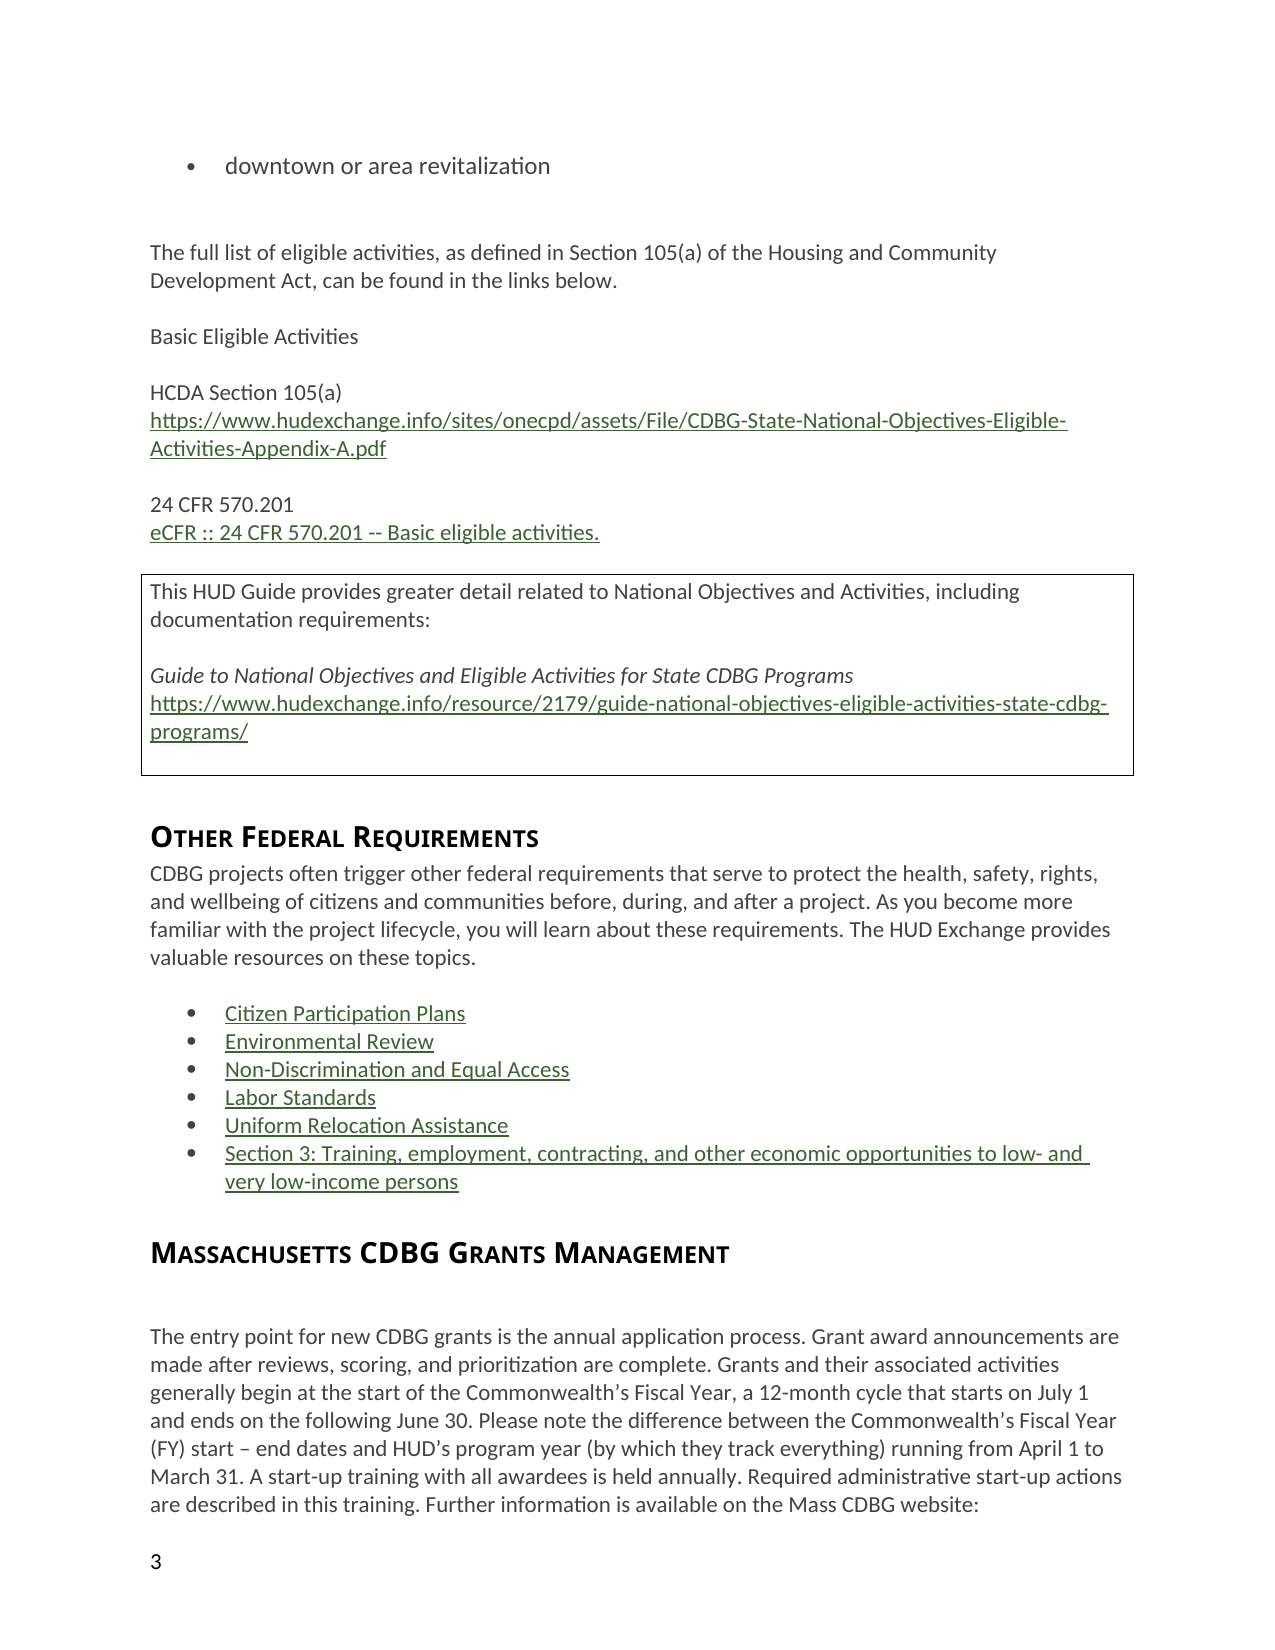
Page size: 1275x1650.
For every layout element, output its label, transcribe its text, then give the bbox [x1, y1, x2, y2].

text This HUD Guide provides greater detail related to National Objectives and Activities, including documentation requirements: [142, 575, 1133, 633]
list Environmental Review [187, 1027, 1125, 1055]
text Guide to National Objectives and Eligible Activities for State CDBG Programs [150, 661, 1125, 689]
subtitle Other Federal Requirements [150, 816, 1125, 856]
text 24 CFR 570.201 [150, 490, 1125, 518]
text Basic Eligible Activities [150, 322, 1125, 350]
list Section 3: Training, employment, contracting, and other economic opportunities to low- and very low-income persons [187, 1139, 1125, 1195]
text eCFR :: 24 CFR 570.201 -- Basic eligible activities. [150, 518, 1125, 546]
text https://www.hudexchange.info/sites/onecpd/assets/File/CDBG-State-National-Objectives-Eligible-Activities-Appendix-A.pdf [150, 406, 1125, 462]
text The full list of eligible activities, as defined in Section 105(a) of the Housing and Community Development Act, can be found in the links below. [150, 238, 1125, 294]
list Non-Discrimination and Equal Access [187, 1055, 1125, 1083]
list downtown or area revitalization [187, 150, 1125, 181]
subtitle Massachusetts CDBG Grants Management [150, 1233, 1125, 1272]
list Citizen Participation Plans [187, 999, 1125, 1027]
text CDBG projects often trigger other federal requirements that serve to protect the health, safety, rights, and wellbeing of citizens and communities before, during, and after a project. As you become more familiar with the project lifecycle, you will learn about these requirements. The HUD Exchange provides valuable resources on these topics. [150, 859, 1125, 971]
text HCDA Section 105(a) [150, 378, 1125, 406]
list Uniform Relocation Assistance [187, 1111, 1125, 1139]
text https://www.hudexchange.info/resource/2179/guide-national-objectives-eligible-activities-state-cdbg-programs/ [150, 689, 1125, 745]
list Labor Standards [187, 1083, 1125, 1111]
text The entry point for new CDBG grants is the annual application process. Grant award announcements are made after reviews, scoring, and prioritization are complete. Grants and their associated activities generally begin at the start of the Commonwealth’s Fiscal Year, a 12-month cycle that starts on July 1 and ends on the following June 30. Please note the difference between the Commonwealth’s Fiscal Year (FY) start – end dates and HUD’s program year (by which they track everything) running from April 1 to March 31. A start-up training with all awardees is held annually. Required administrative start-up actions are described in this training. Further information is available on the Mass CDBG website: [150, 1322, 1125, 1518]
